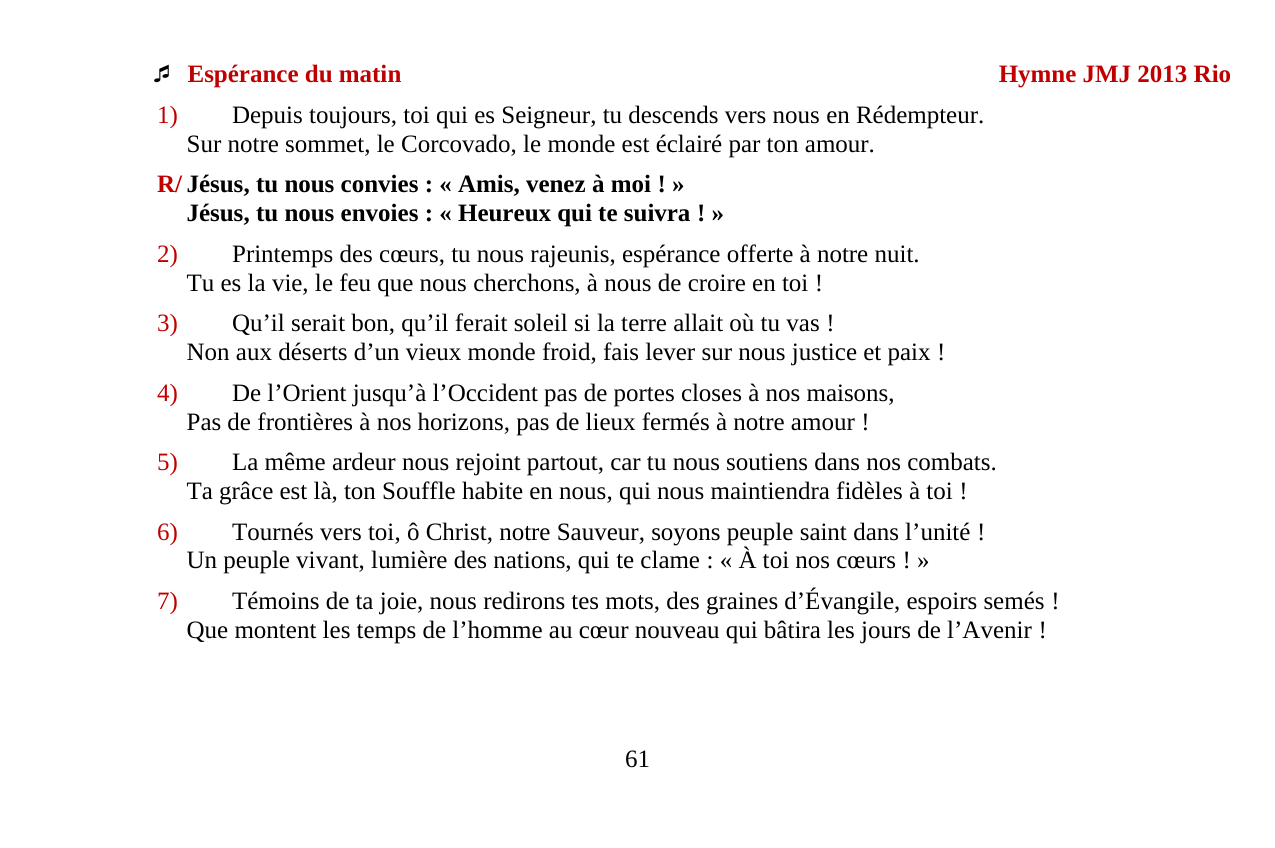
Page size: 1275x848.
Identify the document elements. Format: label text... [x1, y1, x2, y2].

list Depuis toujours, toi qui es Seigneur, tu descends vers nous en Rédempteur. [157, 100, 1200, 129]
list Printemps des cœurs, tu nous rajeunis, espérance offerte à notre nuit. [157, 239, 1200, 268]
list Qu’il serait bon, qu’il ferait soleil si la terre allait où tu vas ! [157, 308, 1200, 337]
text Non aux déserts d’un vieux monde froid, fais lever sur nous justice et paix ! [150, 337, 1200, 366]
text Jésus, tu nous envoies : « Heureux qui te suivra ! » [142, 198, 1175, 227]
text Ta grâce est là, ton Souffle habite en nous, qui nous maintiendra fidèles à toi ! [150, 476, 1200, 505]
list La même ardeur nous rejoint partout, car tu nous soutiens dans nos combats. [157, 447, 1200, 476]
list De l’Orient jusqu’à l’Occident pas de portes closes à nos maisons, [157, 378, 1200, 407]
subtitle Espérance du matin Hymne JMJ 2013 Rio [150, 59, 1249, 88]
text Sur notre sommet, le Corcovado, le monde est éclairé par ton amour. [150, 129, 1200, 157]
text R/ Jésus, tu nous convies : « Amis, venez à moi ! » [142, 169, 1175, 198]
text Que montent les temps de l’homme au cœur nouveau qui bâtira les jours de l’Avenir ! [150, 615, 1200, 644]
text Pas de frontières à nos horizons, pas de lieux fermés à notre amour ! [150, 407, 1200, 435]
text Un peuple vivant, lumière des nations, qui te clame : « À toi nos cœurs ! » [150, 546, 1200, 574]
text Tu es la vie, le feu que nous cherchons, à nous de croire en toi ! [150, 268, 1200, 296]
list Témoins de ta joie, nous redirons tes mots, des graines d’Évangile, espoirs semés ! [157, 586, 1200, 615]
list Tournés vers toi, ô Christ, notre Sauveur, soyons peuple saint dans l’unité ! [157, 517, 1200, 546]
